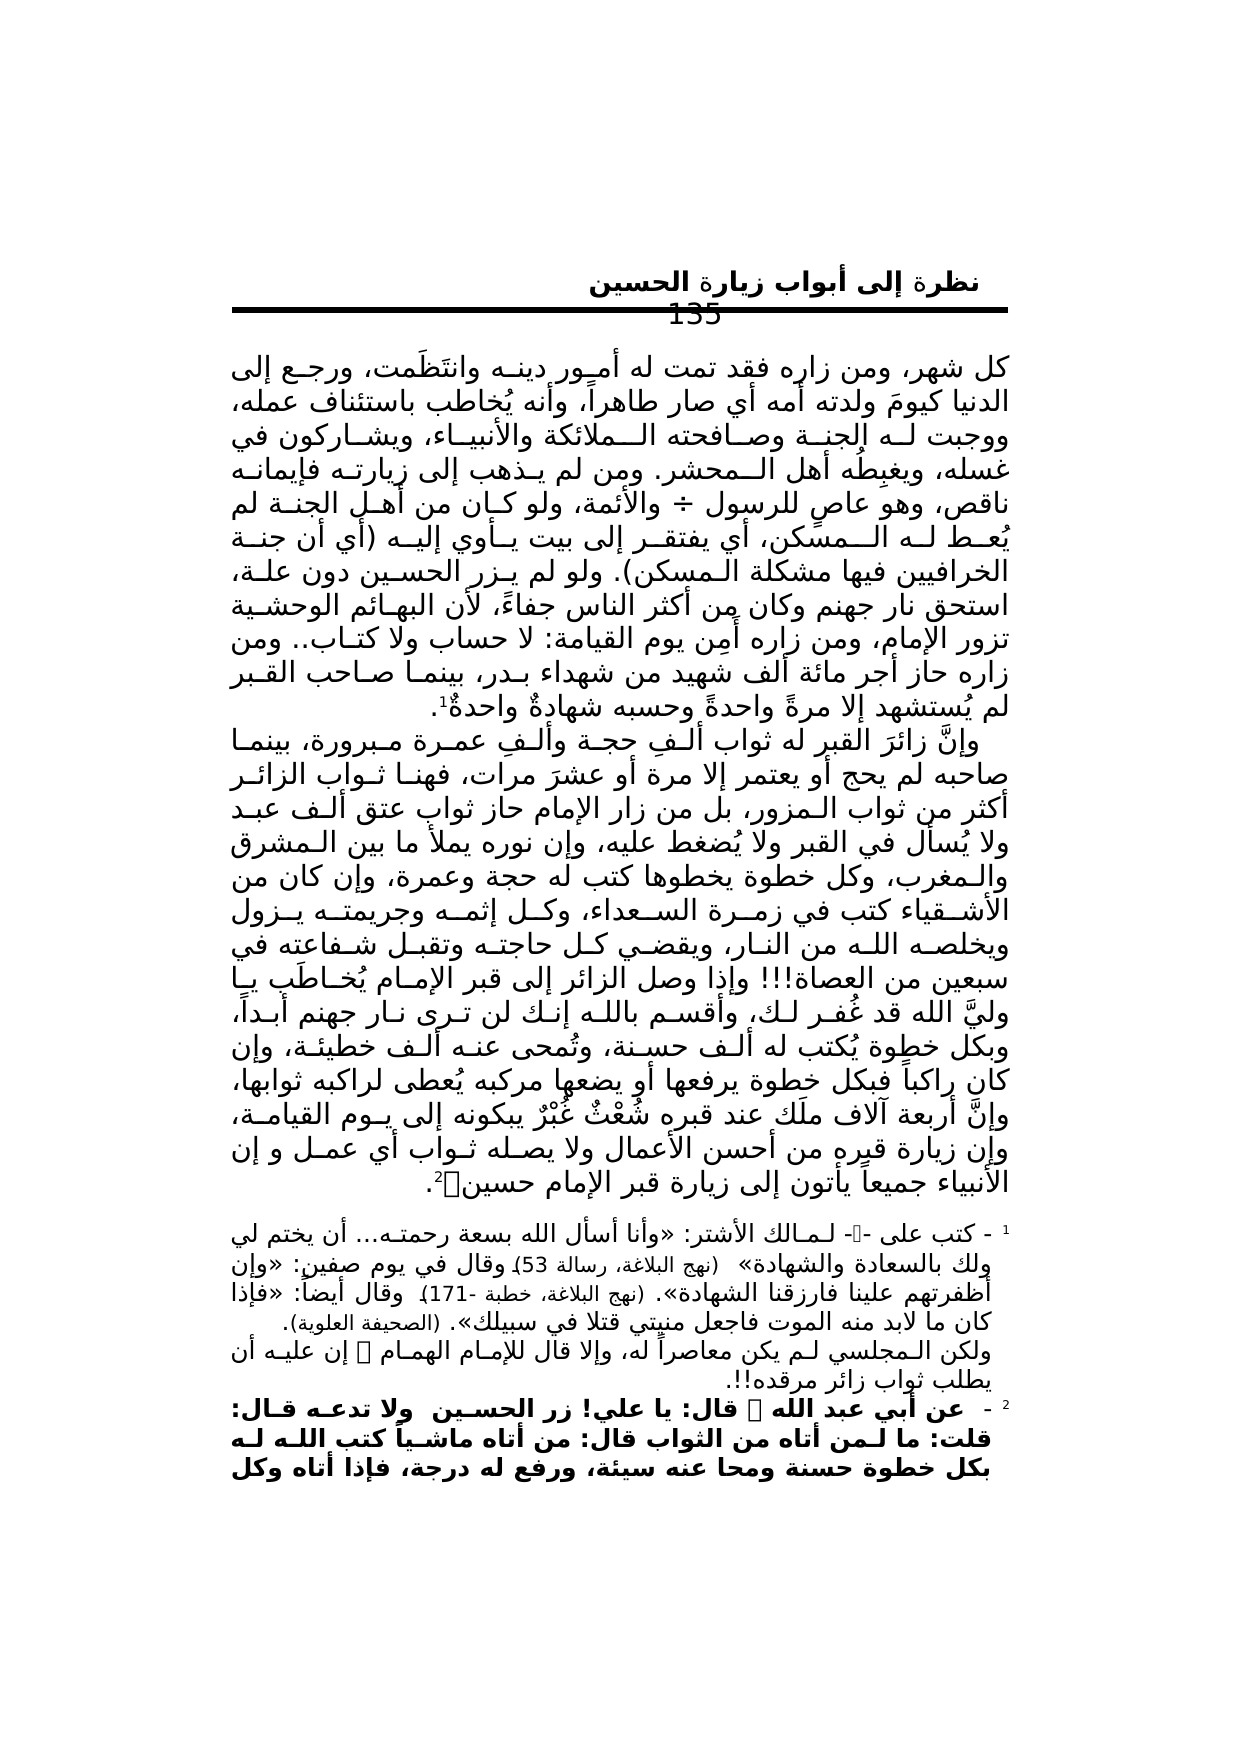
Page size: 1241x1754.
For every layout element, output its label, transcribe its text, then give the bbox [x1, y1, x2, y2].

text وإنَّ زائرَ القبر له ثواب ألفِ حجة وألفِ عمرة مبرورة، بينما صاحبه لم يحج أو يعتمر إلا مرة أو عشرَ مرات، فهنا ثواب الزائر أكثر من ثواب الـمزور، بل من زار الإمام حاز ثواب عتق ألف عبد ولا يُسأل في القبر ولا يُضغط عليه، وإن نوره يملأ ما بين الـمشرق والـمغرب، وكل خطوة يخطوها كتب له حجة وعمرة، وإن كان من الأشقياء كتب في زمرة السعداء، وكل إثمه وجريمته يزول ويخلصه الله من النار، ويقضي كل حاجته وتقبل شفاعته في سبعين من العصاة!!! وإذا وصل الزائر إلى قبر الإمام يُخاطَب يا وليَّ الله قد غُفر لك، وأقسم بالله إنك لن ترى نار جهنم أبداً، وبكل خطوة يُكتب له ألف حسنة، وتُمحى عنه ألف خطيئة، وإن كان راكباً فبكل خطوة يرفعها أو يضعها مركبه يُعطى لراکبه ثوابها، وإنَّ أربعة آلاف ملَك عند قبره شُعْثٌ غُبْرٌ يبكونه إلى يوم القيامة، وإن زيارة قبره من أحسن الأعمال ولا يصله ثواب أي عمل و إن الأنبياء جميعاً يأتون إلى زيارة قبر الإمام حسين. [230, 724, 1010, 1199]
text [230, 350, 1010, 724]
